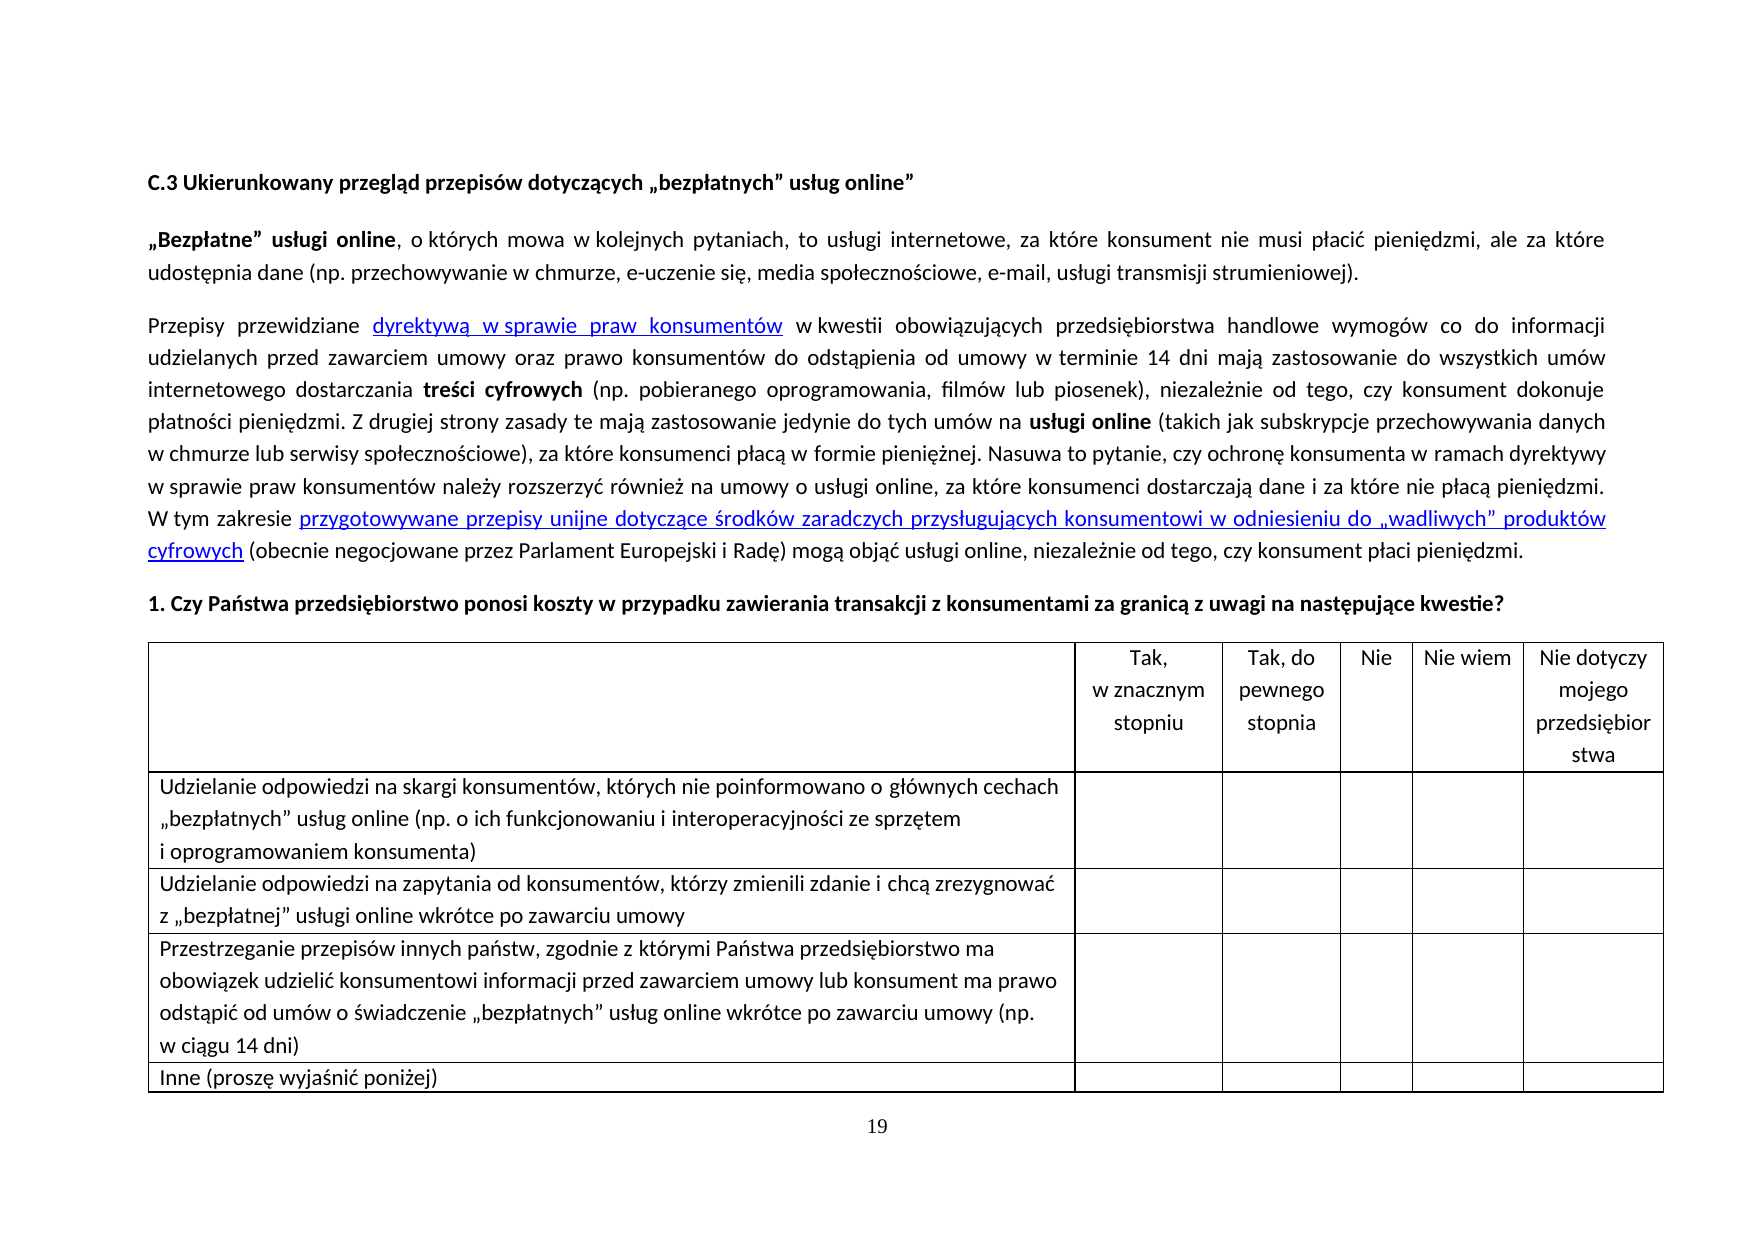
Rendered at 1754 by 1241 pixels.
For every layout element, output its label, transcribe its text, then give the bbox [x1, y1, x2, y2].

table_cell [1524, 773, 1663, 868]
table_header Nie wiem [1413, 643, 1523, 771]
table_cell Udzielanie odpowiedzi na skargi konsumentów, których nie poinformowano o głównych cechach „bezpłatnych” usług online (np. o ich funkcjonowaniu i interoperacyjności ze sprzętem i oprogramowaniem konsumenta) [149, 773, 1074, 868]
table_cell [1076, 934, 1222, 1062]
table_cell [1524, 934, 1663, 1062]
table_cell [1223, 1063, 1340, 1091]
table_header Tak, w znacznym stopniu [1076, 643, 1222, 771]
text „Bezpłatne” usługi online, o których mowa w kolejnych pytaniach, to usługi internetowe, za które konsument nie musi płacić pieniędzmi, ale za które udostępnia dane (np. przechowywanie w chmurze, e-uczenie się, media społecznościowe, e-mail, usługi transmisji strumieniowej). [148, 226, 1606, 286]
table_cell [1223, 934, 1340, 1062]
table_cell [1413, 869, 1523, 933]
table_cell [1413, 934, 1523, 1062]
table_cell [1413, 773, 1523, 868]
table_cell [1341, 773, 1412, 868]
table_cell [1223, 869, 1340, 933]
table_cell [1341, 869, 1412, 933]
table_cell Udzielanie odpowiedzi na zapytania od konsumentów, którzy zmienili zdanie i chcą zrezygnować z „bezpłatnej” usługi online wkrótce po zawarciu umowy [149, 869, 1074, 933]
table_cell [1341, 934, 1412, 1062]
table_cell [1076, 773, 1222, 868]
text Przepisy przewidziane dyrektywą w sprawie praw konsumentów w kwestii obowiązujących przedsiębiorstwa handlowe wymogów co do informacji udzielanych przed zawarciem umowy oraz prawo konsumentów do odstąpienia od umowy w terminie 14 dni mają zastosowanie do wszystkich umów internetowego dostarczania treści cyfrowych (np. pobieranego oprogramowania, filmów lub piosenek), niezależnie od tego, czy konsument dokonuje płatności pieniędzmi. Z drugiej strony zasady te mają zastosowanie jedynie do tych umów na usługi online (takich jak subskrypcje przechowywania danych w chmurze lub serwisy społecznościowe), za które konsumenci płacą w formie pieniężnej. Nasuwa to pytanie, czy ochronę konsumenta w ramach dyrektywy w sprawie praw konsumentów należy rozszerzyć również na umowy o usługi online, za które konsumenci dostarczają dane i za które nie płacą pieniędzmi. W tym zakresie przygotowywane przepisy unijne dotyczące środków zaradczych przysługujących konsumentowi w odniesieniu do „wadliwych” produktów cyfrowych (obecnie negocjowane przez Parlament Europejski i Radę) mogą objąć usługi online, niezależnie od tego, czy konsument płaci pieniędzmi. [148, 311, 1606, 564]
table_cell [1076, 1063, 1222, 1091]
table_cell [1524, 869, 1663, 933]
text 1. Czy Państwa przedsiębiorstwo ponosi koszty w przypadku zawierania transakcji z konsumentami za granicą z uwagi na następujące kwestie? [148, 589, 1606, 617]
table_cell [1524, 1063, 1663, 1091]
table_header Nie [1341, 643, 1412, 771]
table_header [149, 643, 1074, 771]
table_cell [1413, 1063, 1523, 1091]
table_cell [1076, 869, 1222, 933]
table_header Nie dotyczy mojego przedsiębiorstwa [1524, 643, 1663, 771]
table_cell [1223, 773, 1340, 868]
table_cell Przestrzeganie przepisów innych państw, zgodnie z którymi Państwa przedsiębiorstwo ma obowiązek udzielić konsumentowi informacji przed zawarciem umowy lub konsument ma prawo odstąpić od umów o świadczenie „bezpłatnych” usług online wkrótce po zawarciu umowy (np. w ciągu 14 dni) [149, 934, 1074, 1062]
table_header Tak, do pewnego stopnia [1223, 643, 1340, 771]
table_cell Inne (proszę wyjaśnić poniżej) [149, 1063, 1074, 1091]
subtitle C.3 Ukierunkowany przegląd przepisów dotyczących „bezpłatnych” usług online” [148, 168, 1606, 196]
table_cell [1341, 1063, 1412, 1091]
